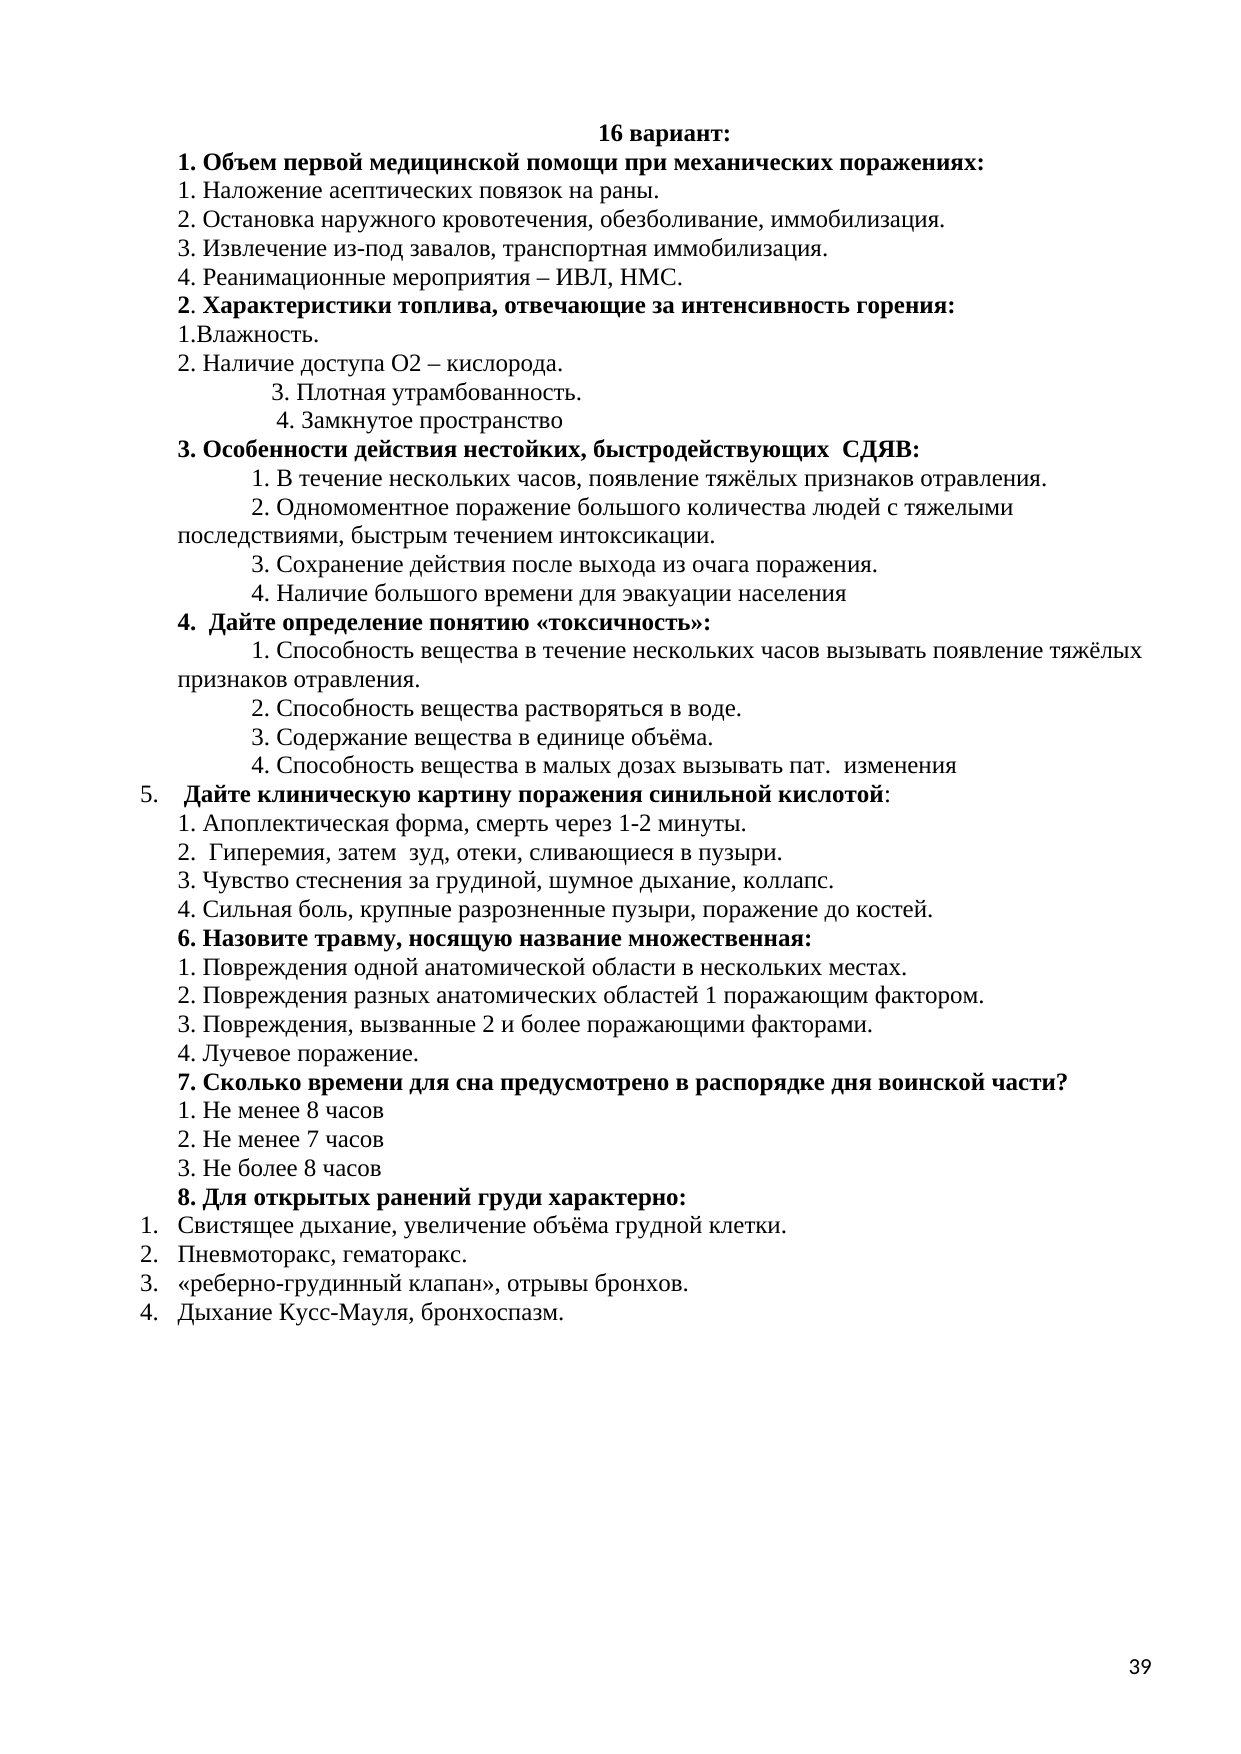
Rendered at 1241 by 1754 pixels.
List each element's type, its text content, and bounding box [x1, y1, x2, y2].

text 16 вариант: [177, 118, 1152, 147]
text 2. Гиперемия, затем зуд, отеки, сливающиеся в пузыри. [177, 837, 1152, 866]
text 6. Назовите травму, носящую название множественная: [177, 923, 1152, 952]
text 2. Способность вещества растворяться в воде. [177, 693, 1152, 722]
text 3. Особенности действия нестойких, быстродействующих СДЯВ: [177, 434, 1152, 463]
text 1. Наложение асептических повязок на раны. [177, 176, 1152, 204]
text 2. Наличие доступа О2 – кислорода. [177, 348, 1152, 377]
text 3. Сохранение действия после выхода из очага поражения. [177, 549, 1152, 578]
text 1. Объем первой медицинской помощи при механических поражениях: [177, 147, 1152, 176]
text 2. Не менее 7 часов [177, 1124, 1152, 1153]
text 3. Чувство стеснения за грудиной, шумное дыхание, коллапс. [177, 866, 1152, 894]
text 3. Не более 8 часов [177, 1153, 1152, 1182]
list Дыхание Кусс-Мауля, бронхоспазм. [140, 1297, 1152, 1326]
text 1. Не менее 8 часов [177, 1096, 1152, 1124]
text 4. Сильная боль, крупные разрозненные пузыри, поражение до костей. [177, 894, 1152, 923]
text 3. Повреждения, вызванные 2 и более поражающими факторами. [177, 1009, 1152, 1038]
text 3. Содержание вещества в единице объёма. [177, 722, 1152, 751]
text 2. Одномоментное поражение большого количества людей с тяжелыми последствиями, быстрым течением интоксикации. [177, 492, 1152, 549]
text 4. Замкнутое пространство [177, 406, 1152, 434]
list Дайте клиническую картину поражения синильной кислотой: [140, 779, 1152, 808]
text 4. Реанимационные мероприятия – ИВЛ, НМС. [177, 262, 1152, 291]
text 2. Характеристики топлива, отвечающие за интенсивность горения: [177, 291, 1152, 319]
list «реберно-грудинный клапан», отрывы бронхов. [140, 1268, 1152, 1297]
text 1. Повреждения одной анатомической области в нескольких местах. [177, 952, 1152, 981]
text 8. Для открытых ранений груди характерно: [177, 1182, 1152, 1211]
text 3. Плотная утрамбованность. [177, 377, 1152, 406]
text 2. Повреждения разных анатомических областей 1 поражающим фактором. [177, 981, 1152, 1009]
text 4. Способность вещества в малых дозах вызывать пат. изменения [177, 751, 1152, 779]
text 3. Извлечение из-под завалов, транспортная иммобилизация. [177, 233, 1152, 262]
text 1. Способность вещества в течение нескольких часов вызывать появление тяжёлых признаков отравления. [177, 636, 1152, 693]
list Пневмоторакс, гематоракс. [140, 1239, 1152, 1268]
text 4. Дайте определение понятию «токсичность»: [177, 607, 1152, 636]
text 1. Апоплектическая форма, смерть через 1-2 минуты. [177, 808, 1152, 837]
text 7. Сколько времени для сна предусмотрено в распорядке дня воинской части? [177, 1067, 1152, 1096]
text 1. В течение нескольких часов, появление тяжёлых признаков отравления. [177, 463, 1152, 492]
text 4. Наличие большого времени для эвакуации населения [177, 578, 1152, 607]
text 1.Влажность. [177, 319, 1152, 348]
text 4. Лучевое поражение. [177, 1038, 1152, 1067]
list Свистящее дыхание, увеличение объёма грудной клетки. [140, 1211, 1152, 1239]
text 2. Остановка наружного кровотечения, обезболивание, иммобилизация. [177, 204, 1152, 233]
